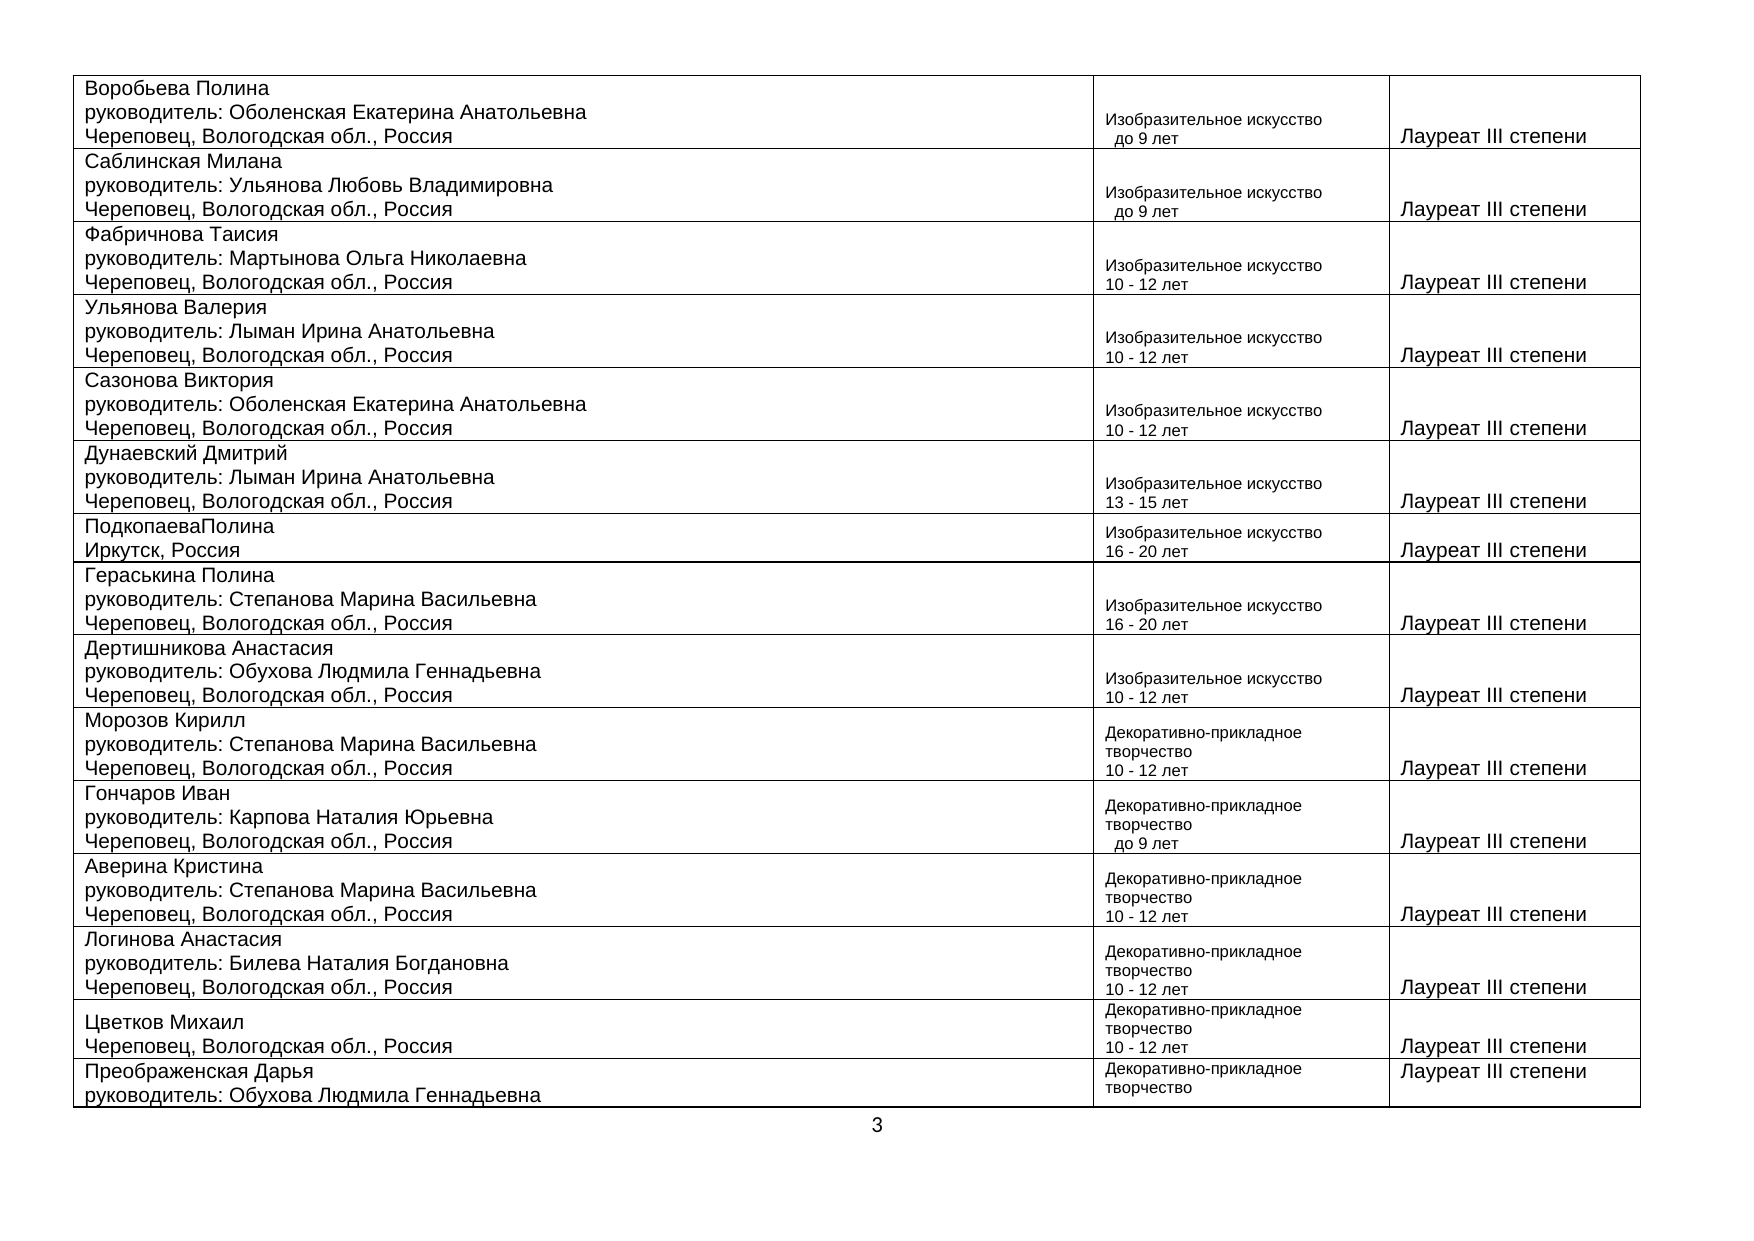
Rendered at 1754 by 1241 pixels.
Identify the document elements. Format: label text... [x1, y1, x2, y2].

table_cell Изобразительное искусство 13 - 15 лет [1094, 441, 1389, 512]
table_cell Декоративно-прикладное творчество 10 - 12 лет [1094, 927, 1389, 999]
table_cell Изобразительное искусство 10 - 12 лет [1094, 635, 1389, 707]
table_cell Цветков Михаил Череповец, Вологодская обл., Россия [74, 1000, 1093, 1057]
table_cell Лауреат III степени [1390, 927, 1640, 999]
table_cell Дунаевский Дмитрий руководитель: Лыман Ирина Анатольевна Череповец, Вологодская обл., Россия [74, 441, 1093, 512]
table_cell Изобразительное искусство 16 - 20 лет [1094, 563, 1389, 634]
table_cell Лауреат III степени [1390, 149, 1640, 221]
table_cell Лауреат III степени [1390, 514, 1640, 561]
table_cell Декоративно-прикладное творчество 10 - 12 лет [1094, 854, 1389, 926]
table_cell Аверина Кристина руководитель: Степанова Марина Васильевна Череповец, Вологодская обл., Россия [74, 854, 1093, 926]
table_cell Лауреат III степени [1390, 635, 1640, 707]
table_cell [1094, 1059, 1389, 1106]
table_cell Изобразительное искусство 16 - 20 лет [1094, 514, 1389, 561]
table_cell Декоративно-прикладное творчество 10 - 12 лет [1094, 1000, 1389, 1057]
table_cell ПодкопаеваПолина Иркутск, Россия [74, 514, 1093, 561]
table_cell Лауреат III степени [1390, 441, 1640, 512]
table_cell Дертишникова Анастасия руководитель: Обухова Людмила Геннадьевна Череповец, Вологодская обл., Россия [74, 635, 1093, 707]
table_cell Лауреат III степени [1390, 563, 1640, 634]
table_cell Морозов Кирилл руководитель: Степанова Марина Васильевна Череповец, Вологодская обл., Россия [74, 708, 1093, 780]
table_cell Фабричнова Таисия руководитель: Мартынова Ольга Николаевна Череповец, Вологодская обл., Россия [74, 222, 1093, 294]
table_cell Гончаров Иван руководитель: Карпова Наталия Юрьевна Череповец, Вологодская обл., Россия [74, 781, 1093, 853]
table_cell Сазонова Виктория руководитель: Оболенская Екатерина Анатольевна Череповец, Вологодская обл., Россия [74, 368, 1093, 439]
table_cell Декоративно-прикладное творчество 10 - 12 лет [1094, 708, 1389, 780]
table_cell Лауреат III степени [1390, 222, 1640, 294]
table_cell Лауреат III степени [1390, 76, 1640, 148]
table_cell Лауреат III степени [1390, 708, 1640, 780]
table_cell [74, 1059, 1093, 1106]
table_cell Логинова Анастасия руководитель: Билева Наталия Богдановна Череповец, Вологодская обл., Россия [74, 927, 1093, 999]
table_cell Лауреат III степени [1390, 1059, 1640, 1106]
table_cell Лауреат III степени [1390, 295, 1640, 367]
table_cell Декоративно-прикладное творчество до 9 лет [1094, 781, 1389, 853]
table_cell Лауреат III степени [1390, 368, 1640, 439]
table_cell Ульянова Валерия руководитель: Лыман Ирина Анатольевна Череповец, Вологодская обл., Россия [74, 295, 1093, 367]
table_cell Изобразительное искусство 10 - 12 лет [1094, 222, 1389, 294]
table_cell Лауреат III степени [1390, 854, 1640, 926]
table_cell Саблинская Милана руководитель: Ульянова Любовь Владимировна Череповец, Вологодская обл., Россия [74, 149, 1093, 221]
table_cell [1094, 76, 1389, 148]
table_cell Воробьева Полина руководитель: Оболенская Екатерина Анатольевна Череповец, Вологодская обл., Россия [74, 76, 1093, 148]
table_cell Гераськина Полина руководитель: Степанова Марина Васильевна Череповец, Вологодская обл., Россия [74, 563, 1093, 634]
table_cell Лауреат III степени [1390, 781, 1640, 853]
table_cell Лауреат III степени [1390, 1000, 1640, 1057]
table_cell Изобразительное искусство до 9 лет [1094, 149, 1389, 221]
table_cell Изобразительное искусство 10 - 12 лет [1094, 368, 1389, 439]
table_cell Изобразительное искусство 10 - 12 лет [1094, 295, 1389, 367]
